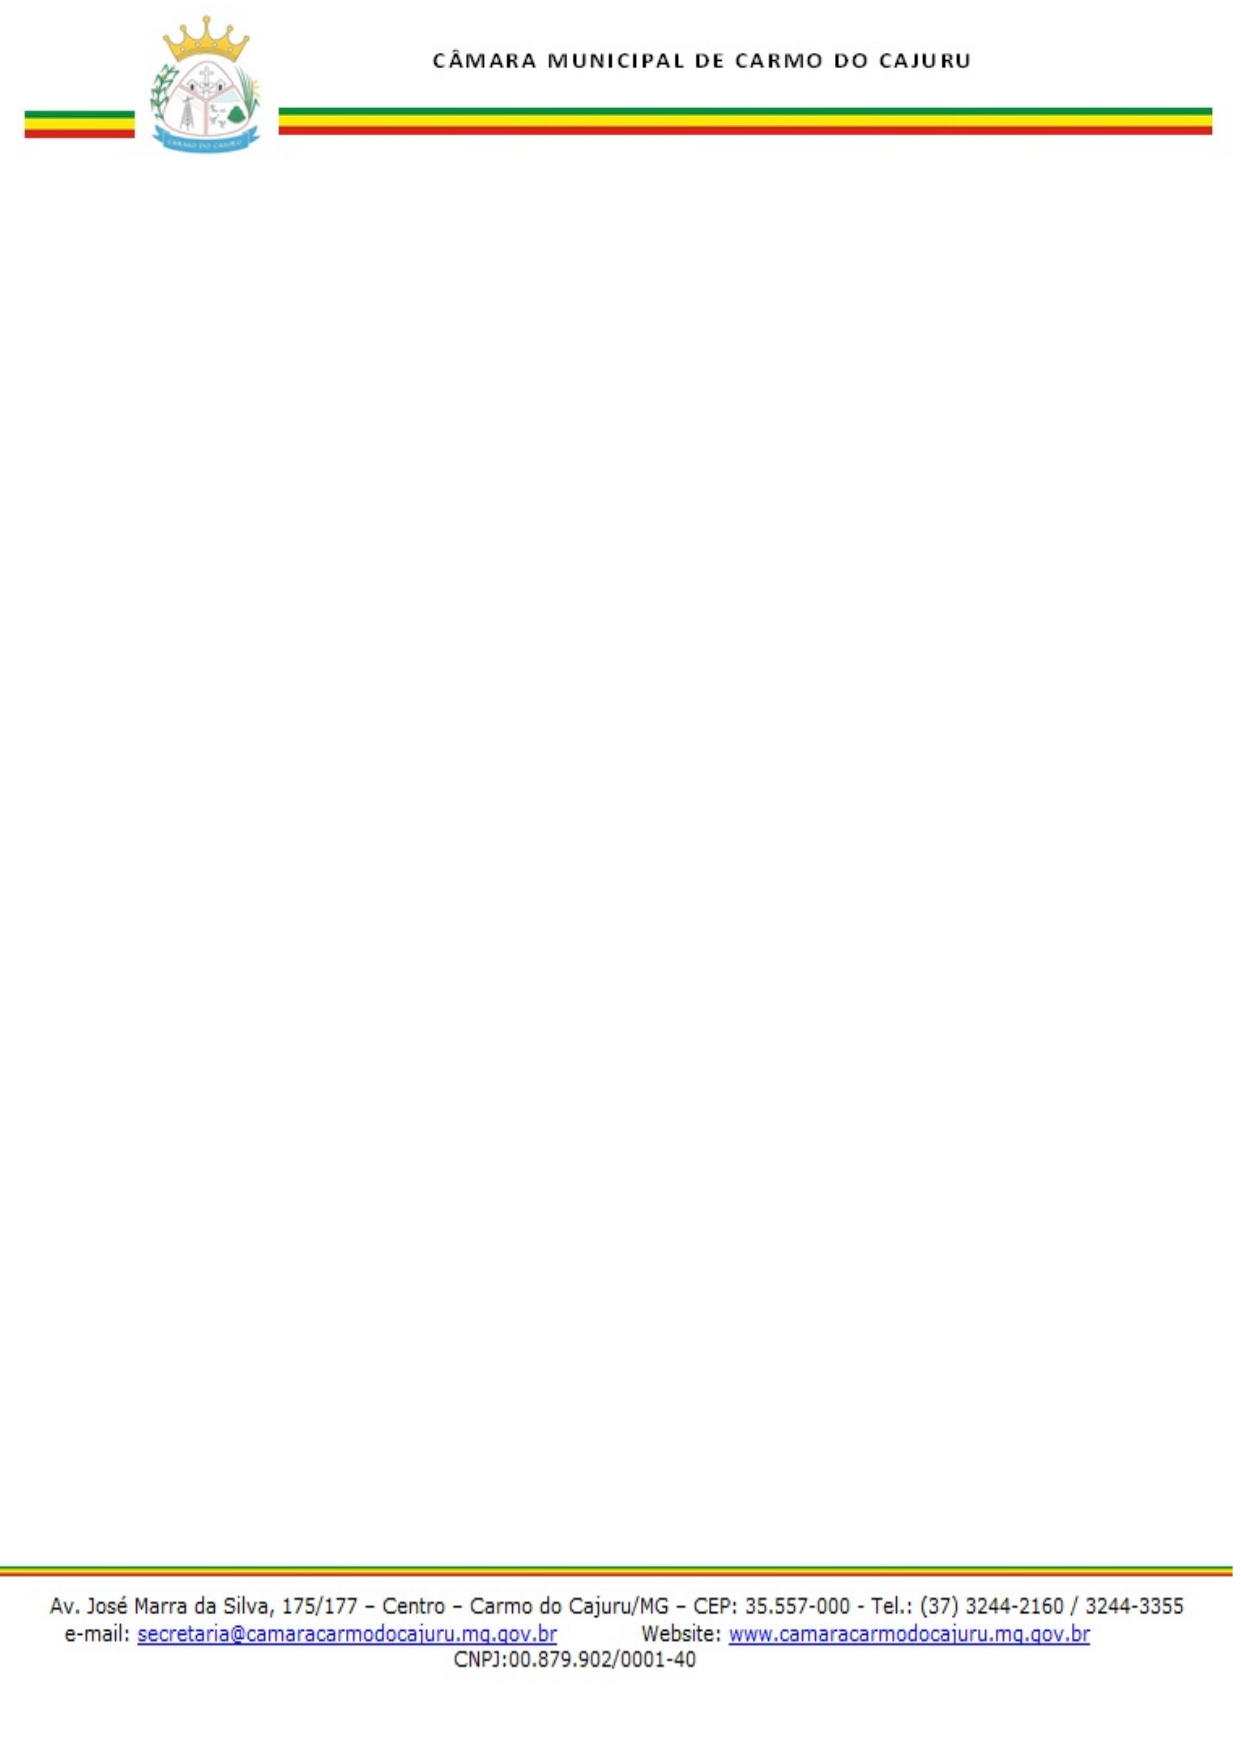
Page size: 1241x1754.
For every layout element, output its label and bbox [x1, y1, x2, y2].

picture [17, 4, 1232, 180]
picture [0, 1557, 1233, 1691]
